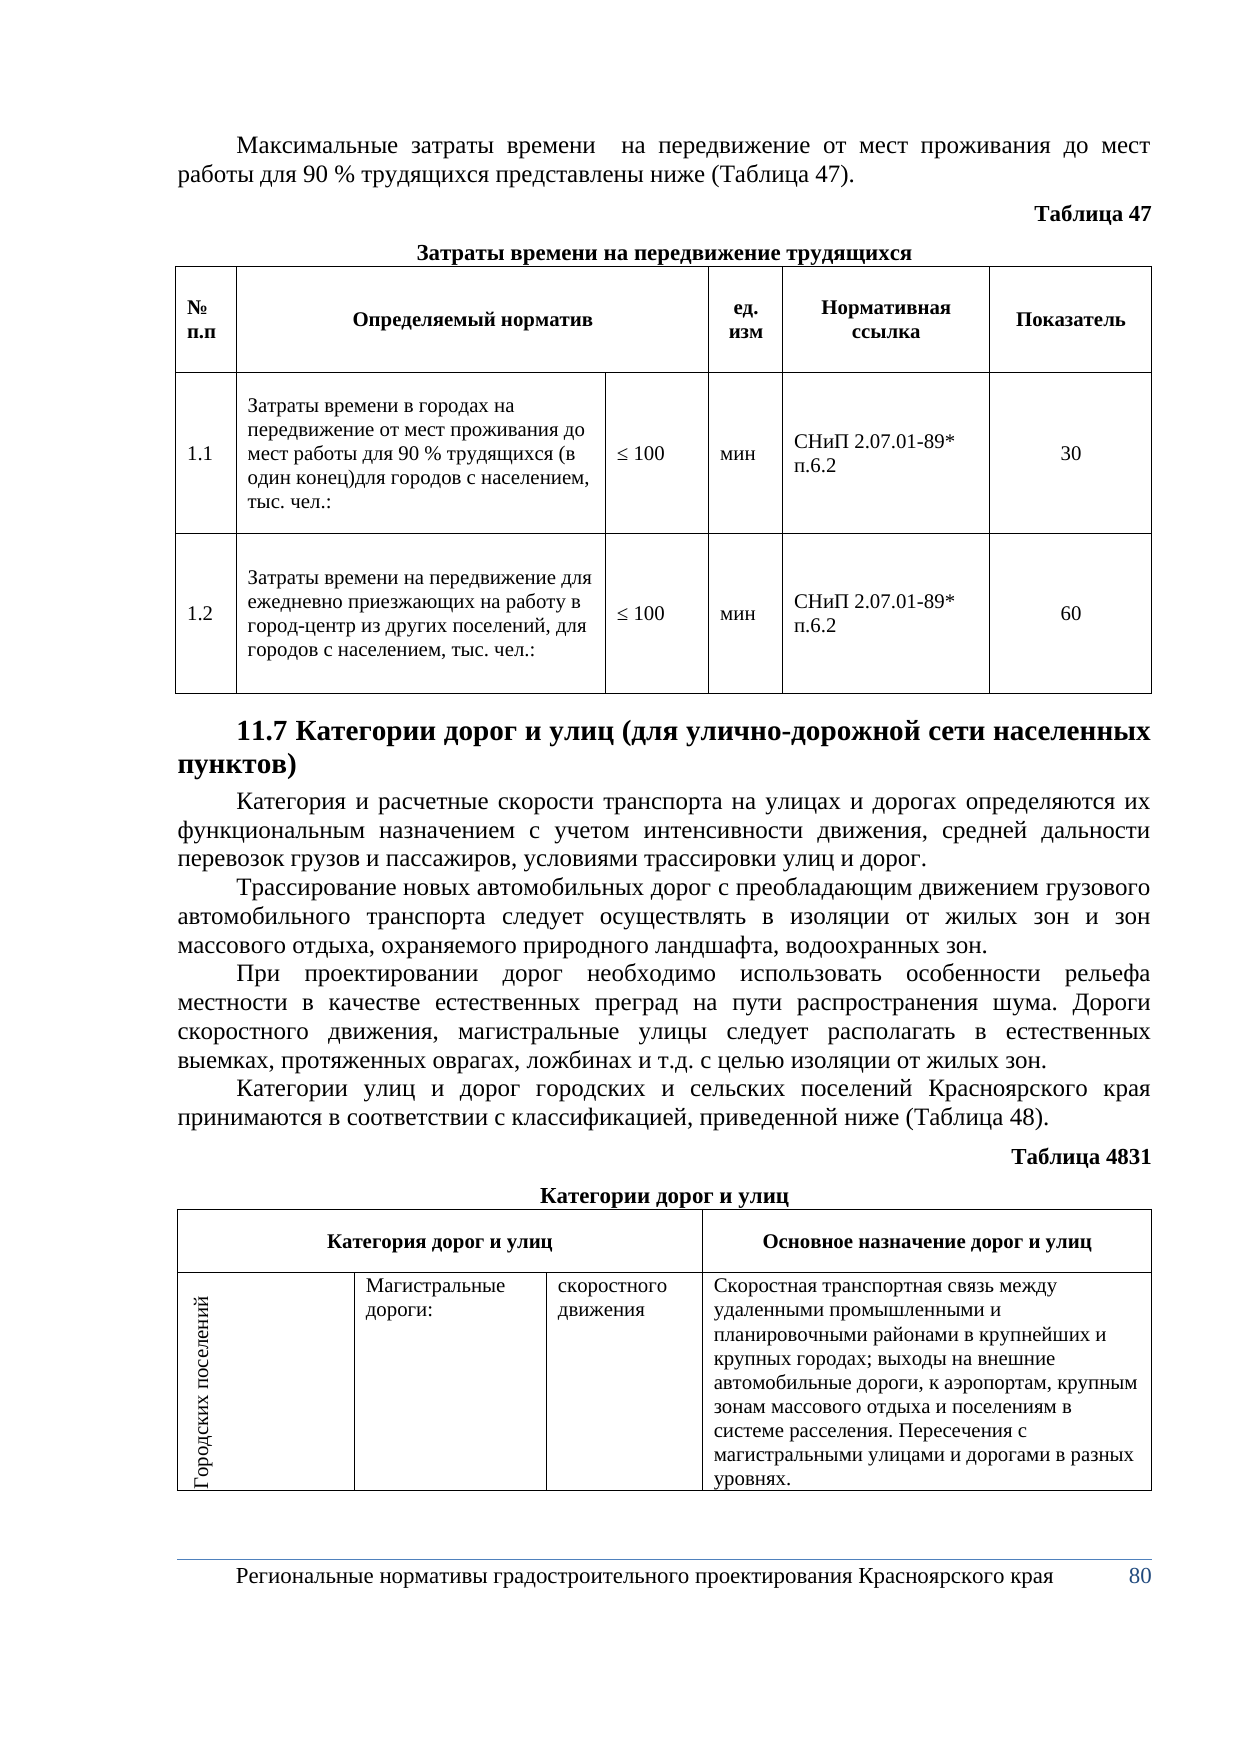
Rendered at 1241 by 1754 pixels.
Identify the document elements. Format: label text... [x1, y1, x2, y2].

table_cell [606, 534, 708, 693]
text При проектировании дорог необходимо использовать особенности рельефа местности в качестве естественных преград на пути распространения шума. Дороги скоростного движения, магистральные улицы следует располагать в естественных выемках, протяженных оврагах, ложбинах и т.д. с целью изоляции от жилых зон. [177, 958, 1152, 1073]
text Таблица 48 [177, 1143, 1152, 1170]
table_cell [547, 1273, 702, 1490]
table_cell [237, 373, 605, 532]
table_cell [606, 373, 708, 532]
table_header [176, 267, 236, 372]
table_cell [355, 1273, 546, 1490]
text Категории улиц и дорог городских и сельских поселений Красноярского края принимаются в соответствии с классификацией, приведенной ниже (Таблица 48). [177, 1073, 1152, 1131]
text Максимальные затраты времени на передвижение от мест проживания до мест работы для 90 % трудящихся представлены ниже (Таблица 47). [177, 131, 1152, 188]
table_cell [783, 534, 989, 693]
text Затраты времени на передвижение трудящихся [177, 239, 1152, 266]
text Таблица 47 [177, 201, 1152, 227]
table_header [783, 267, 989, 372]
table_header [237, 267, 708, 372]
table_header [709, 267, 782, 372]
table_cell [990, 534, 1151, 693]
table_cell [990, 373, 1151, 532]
text Категория и расчетные скорости транспорта на улицах и дорогах определяются их функциональным назначением с учетом интенсивности движения, средней дальности перевозок грузов и пассажиров, условиями трассировки улиц и дорог. [177, 786, 1152, 872]
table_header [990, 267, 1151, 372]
text Трассирование новых автомобильных дорог с преобладающим движением грузового автомобильного транспорта следует осуществлять в изоляции от жилых зон и зон массового отдыха, охраняемого природного ландшафта, водоохранных зон. [177, 872, 1152, 958]
subtitle Категории дорог и улиц (для улично-дорожной сети населенных пунктов) [177, 713, 1152, 780]
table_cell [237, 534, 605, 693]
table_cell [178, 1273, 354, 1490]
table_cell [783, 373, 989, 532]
text Категории дорог и улиц [177, 1182, 1152, 1209]
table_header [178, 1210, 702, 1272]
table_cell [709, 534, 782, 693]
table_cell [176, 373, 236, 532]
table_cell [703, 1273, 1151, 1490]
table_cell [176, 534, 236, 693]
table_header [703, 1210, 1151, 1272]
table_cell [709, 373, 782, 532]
